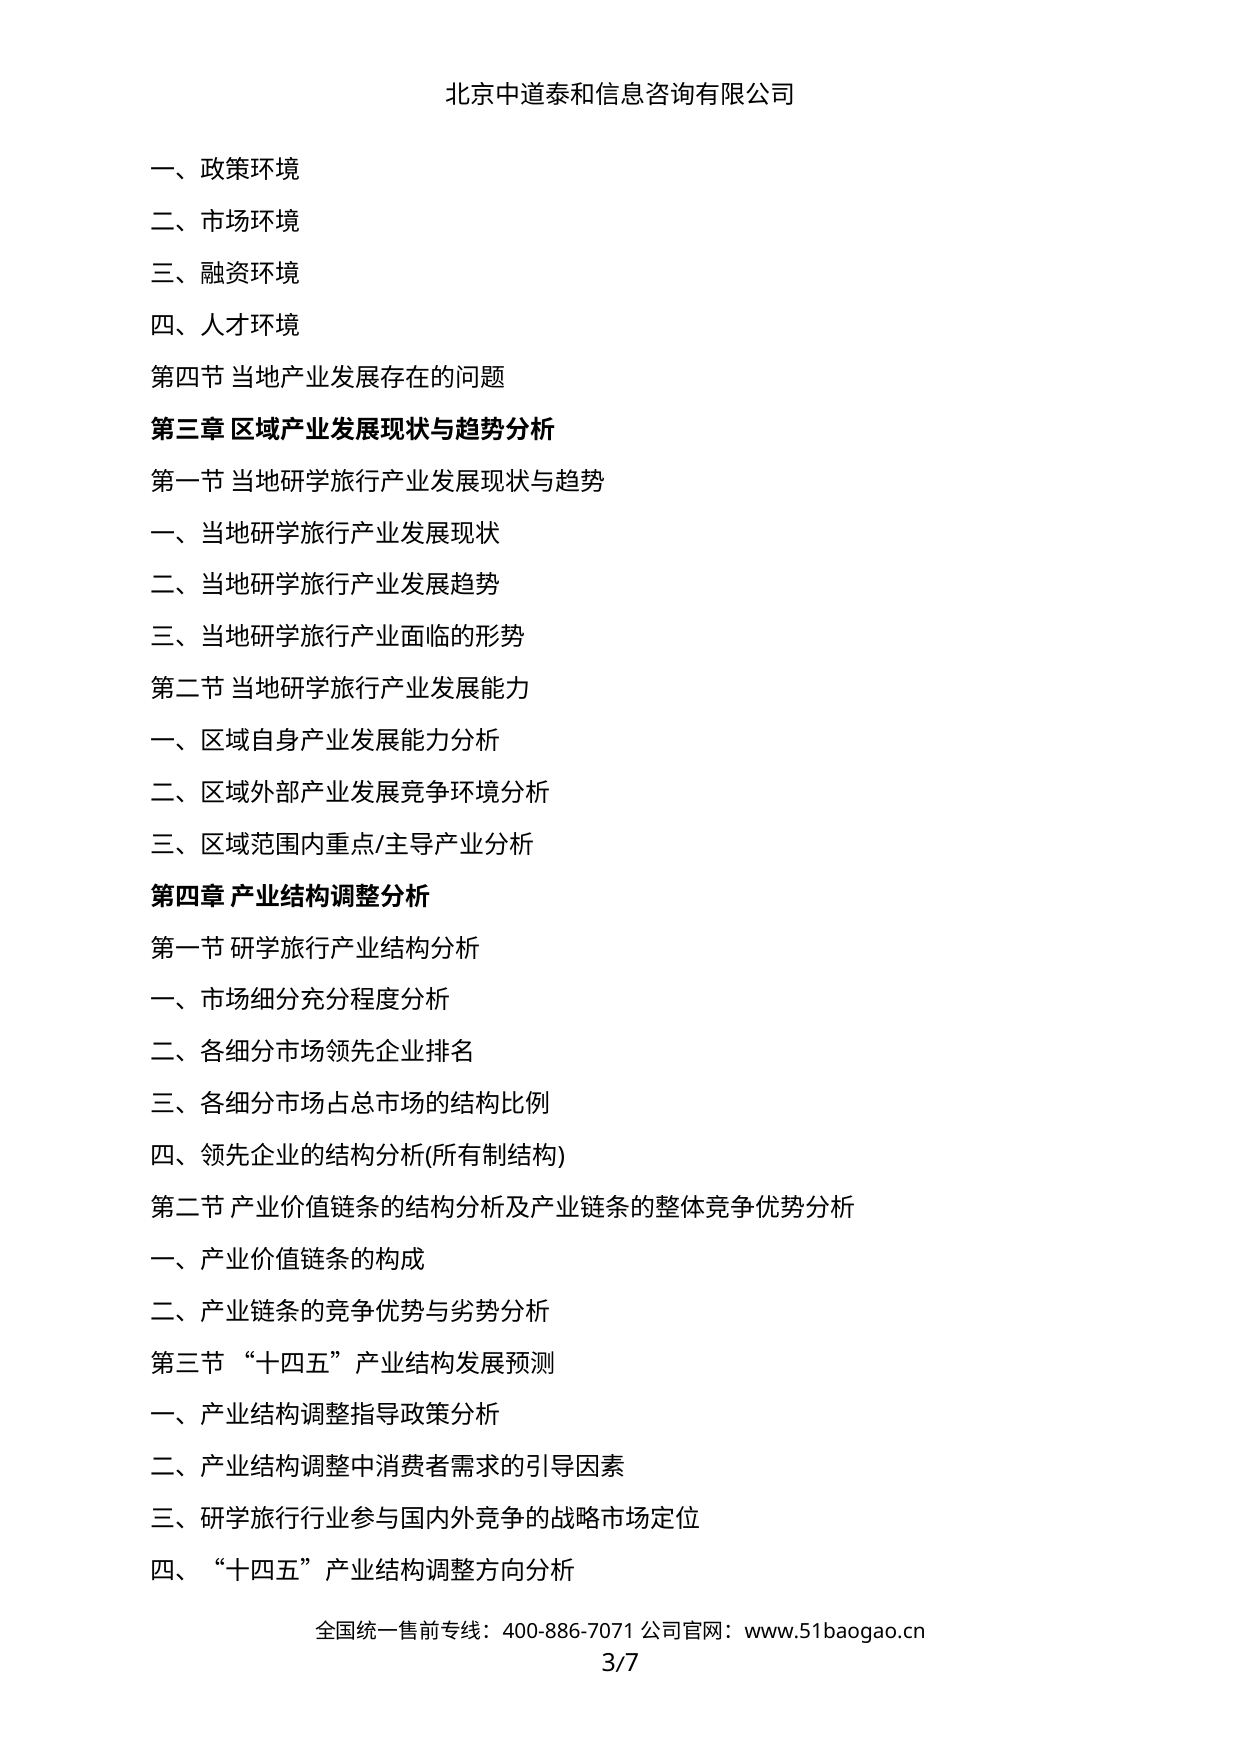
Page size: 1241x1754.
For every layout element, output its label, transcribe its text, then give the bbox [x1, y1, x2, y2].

text 第二节 产业价值链条的结构分析及产业链条的整体竞争优势分析 [150, 1187, 1090, 1224]
text 二、当地研学旅行产业发展趋势 [150, 565, 1090, 601]
text 二、产业链条的竞争优势与劣势分析 [150, 1291, 1090, 1327]
text 三、当地研学旅行产业面临的形势 [150, 617, 1090, 653]
text 二、各细分市场领先企业排名 [150, 1032, 1090, 1068]
text 三、研学旅行行业参与国内外竞争的战略市场定位 [150, 1499, 1090, 1535]
text 四、“十四五”产业结构调整方向分析 [150, 1551, 1090, 1587]
text 第一节 当地研学旅行产业发展现状与趋势 [150, 461, 1090, 497]
text 三、各细分市场占总市场的结构比例 [150, 1084, 1090, 1120]
text 二、市场环境 [150, 202, 1090, 238]
text 一、产业价值链条的构成 [150, 1239, 1090, 1276]
text 四、人才环境 [150, 306, 1090, 342]
text 三、区域范围内重点/主导产业分析 [150, 824, 1090, 861]
text 一、区域自身产业发展能力分析 [150, 721, 1090, 757]
text 第四章 产业结构调整分析 [150, 876, 1090, 912]
text 第三章 区域产业发展现状与趋势分析 [150, 409, 1090, 446]
text 第四节 当地产业发展存在的问题 [150, 357, 1090, 394]
text 二、产业结构调整中消费者需求的引导因素 [150, 1447, 1090, 1483]
text 第三节 “十四五”产业结构发展预测 [150, 1343, 1090, 1379]
text 一、产业结构调整指导政策分析 [150, 1395, 1090, 1431]
text 一、当地研学旅行产业发展现状 [150, 513, 1090, 549]
text 第一节 研学旅行产业结构分析 [150, 928, 1090, 964]
text 四、领先企业的结构分析(所有制结构) [150, 1136, 1090, 1172]
text 一、政策环境 [150, 150, 1090, 186]
text 二、区域外部产业发展竞争环境分析 [150, 772, 1090, 809]
text 第二节 当地研学旅行产业发展能力 [150, 669, 1090, 705]
text 三、融资环境 [150, 254, 1090, 290]
text 一、市场细分充分程度分析 [150, 980, 1090, 1016]
